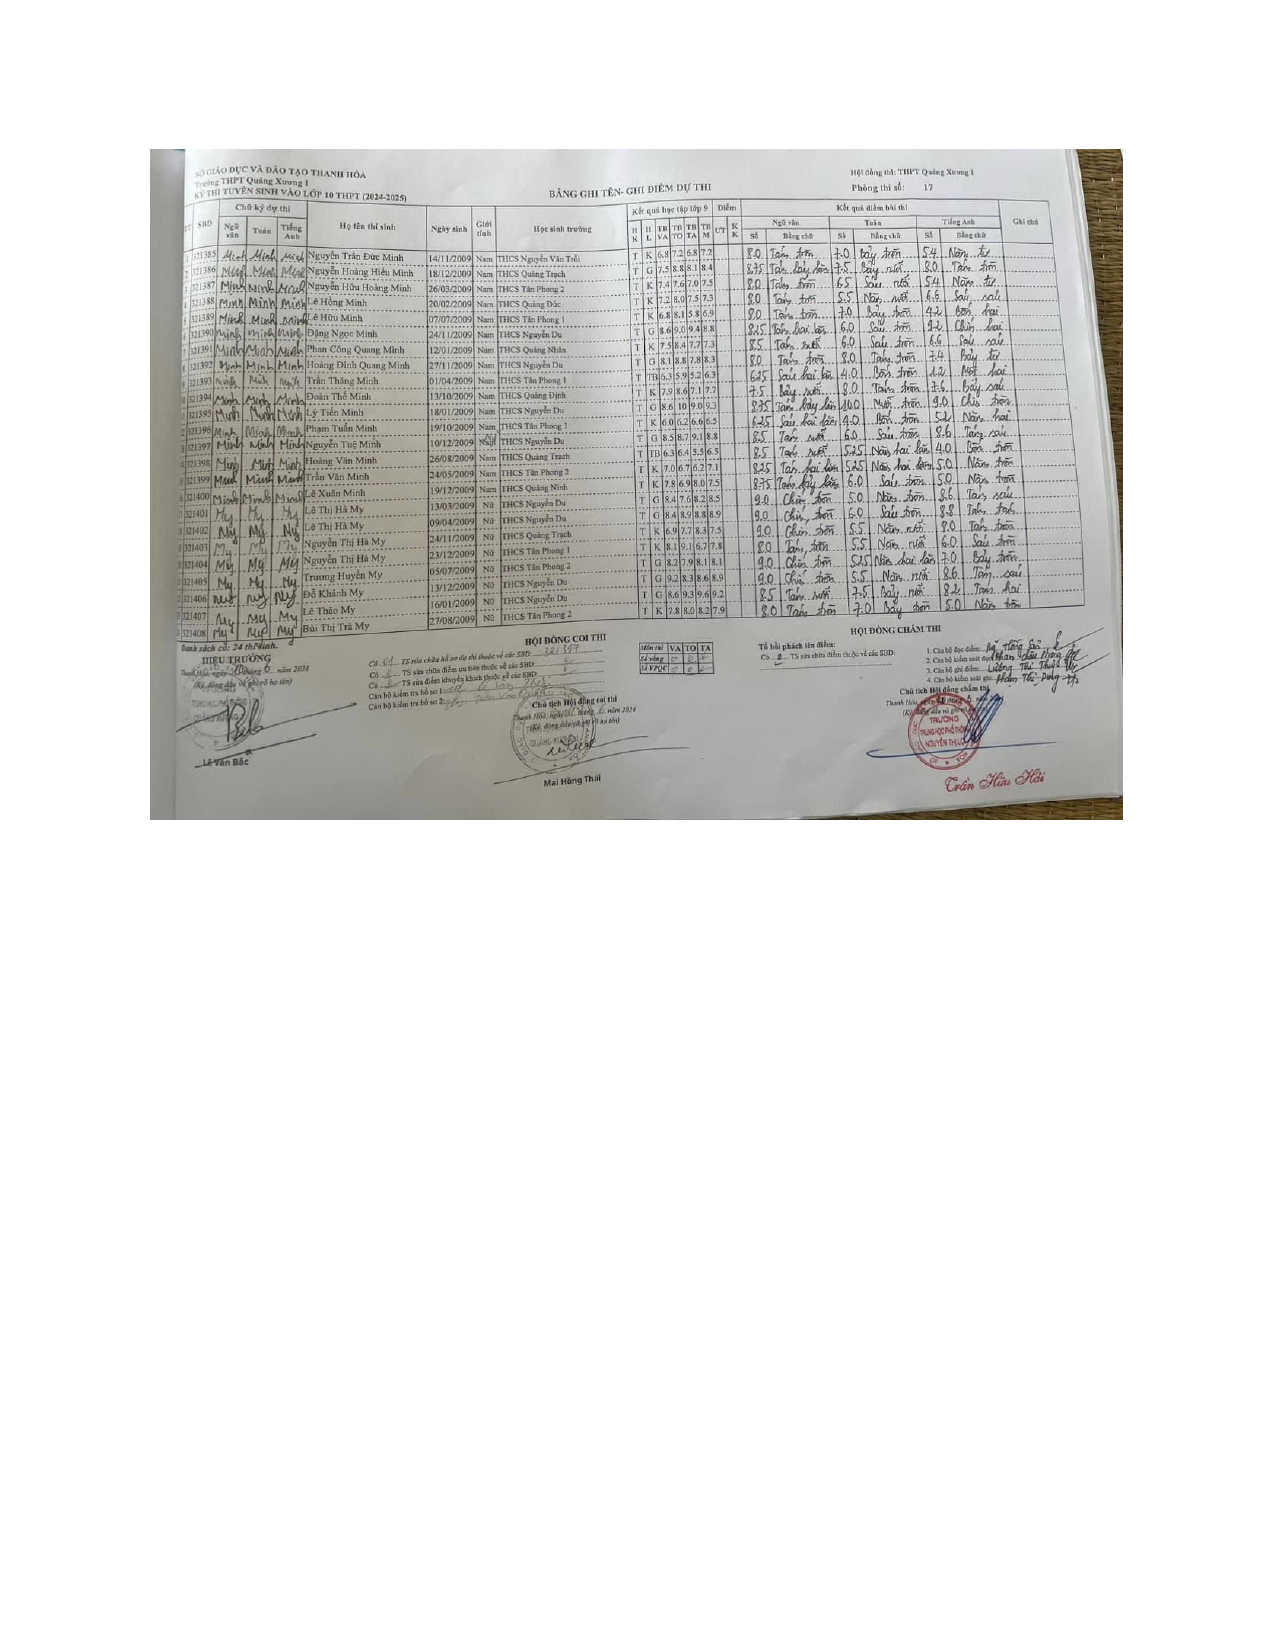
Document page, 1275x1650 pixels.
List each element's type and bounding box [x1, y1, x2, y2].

picture [150, 149, 1123, 820]
